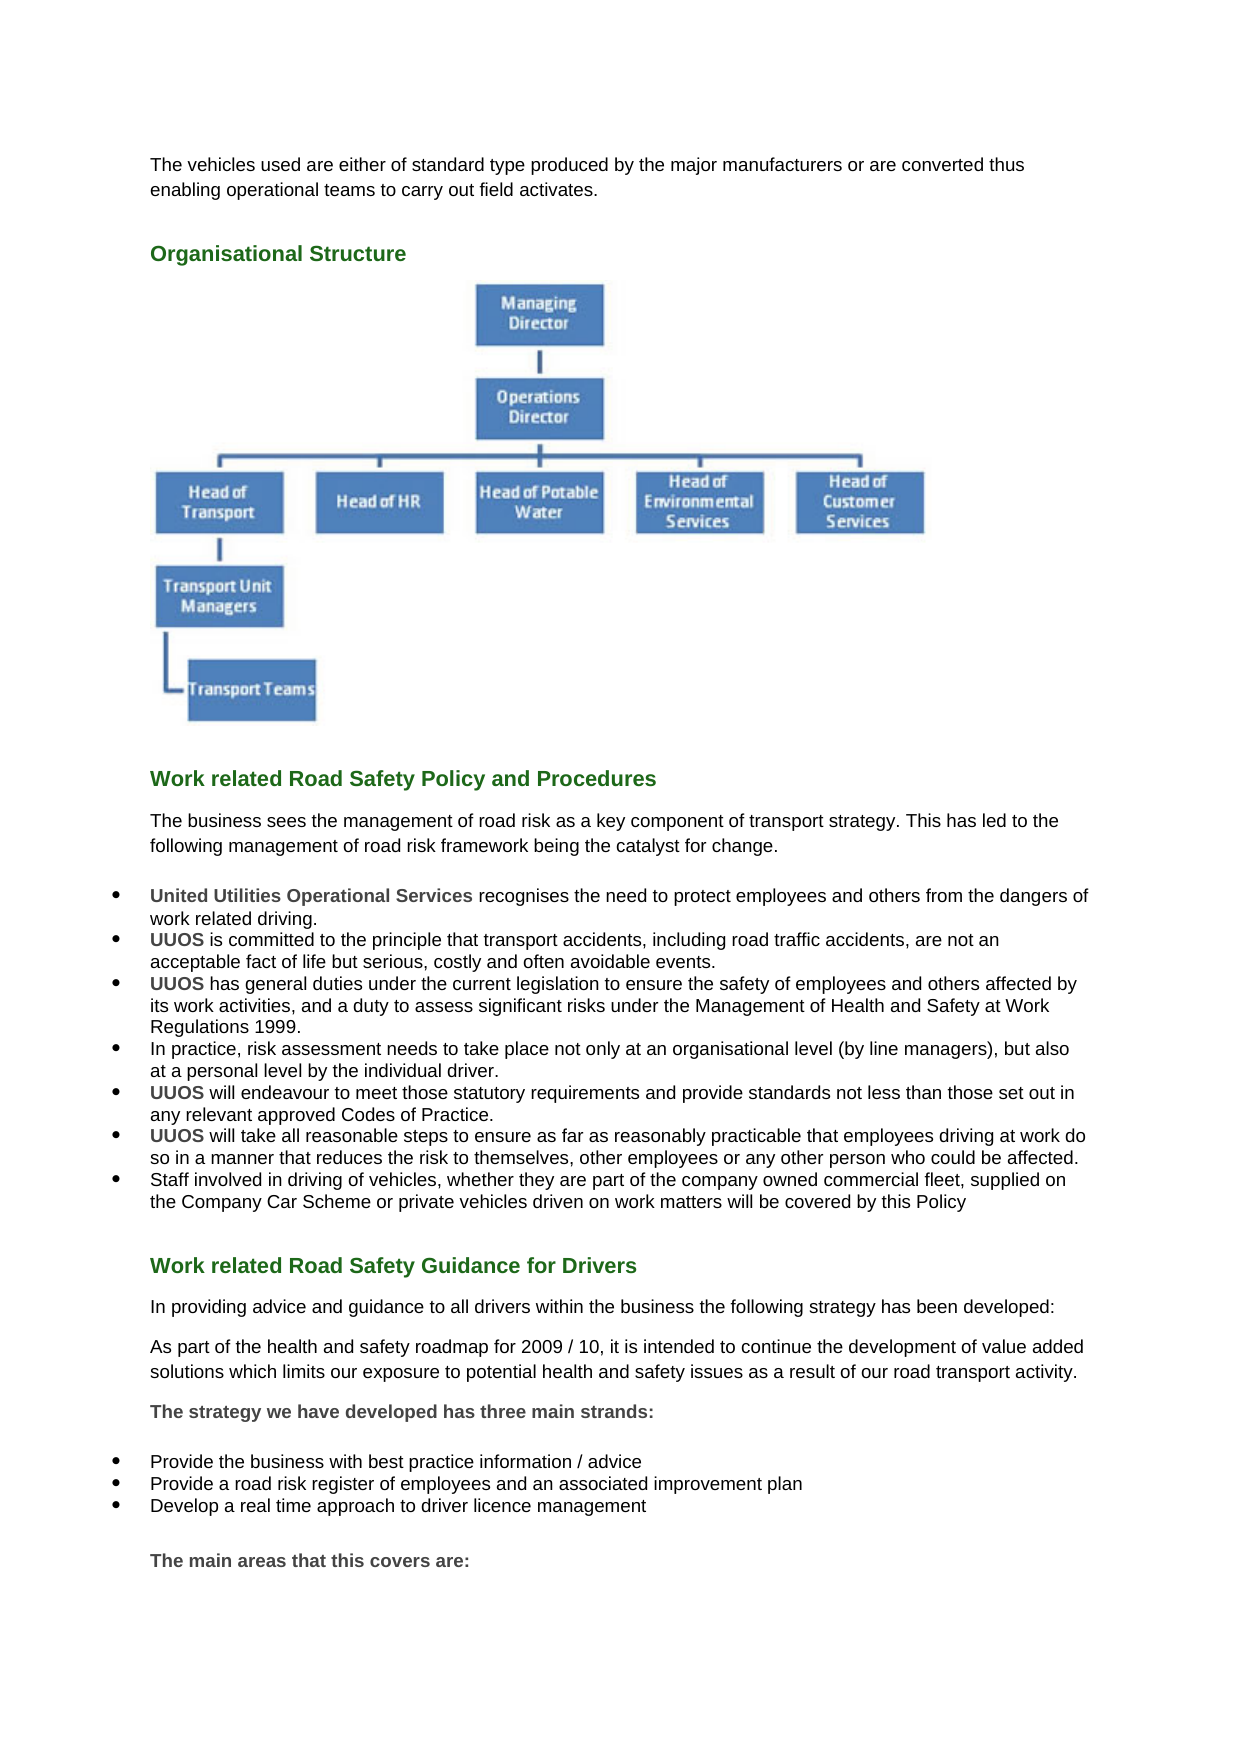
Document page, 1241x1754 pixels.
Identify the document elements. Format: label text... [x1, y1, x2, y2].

list UUOS will endeavour to meet those statutory requirements and provide standards not less than those set out in any relevant approved Codes of Practice. [112, 1081, 1090, 1125]
subtitle Work related Road Safety Guidance for Drivers [150, 1253, 1090, 1278]
text In providing advice and guidance to all drivers within the business the following strategy has been developed: [150, 1293, 1090, 1318]
list Provide the business with best practice information / advice [112, 1451, 1090, 1473]
list UUOS will take all reasonable steps to ensure as far as reasonably practicable that employees driving at work do so in a manner that reduces the risk to themselves, other employees or any other person who could be affected. [112, 1125, 1090, 1169]
subtitle Work related Road Safety Policy and Procedures [150, 766, 1090, 792]
text The main areas that this covers are: [150, 1547, 1090, 1572]
list Staff involved in driving of vehicles, whether they are part of the company owned commercial fleet, supplied on the Company Car Scheme or private vehicles driven on work matters will be covered by this Policy [112, 1169, 1090, 1212]
list United Utilities Operational Services recognises the need to protect employees and others from the dangers of work related driving. [112, 885, 1090, 929]
text The business sees the management of road risk as a key component of transport strategy. This has led to the following management of road risk framework being the catalyst for change. [150, 806, 1090, 856]
picture [150, 280, 932, 726]
list UUOS is committed to the principle that transport accidents, including road traffic accidents, are not an acceptable fact of life but serious, costly and often avoidable events. [112, 929, 1090, 973]
list UUOS has general duties under the current legislation to ensure the safety of employees and others affected by its work activities, and a duty to assess significant risks under the Management of Health and Safety at Work Regulations 1999. [112, 973, 1090, 1038]
text The strategy we have developed has three main strands: [150, 1397, 1090, 1422]
text The vehicles used are either of standard type produced by the major manufacturers or are converted thus enabling operational teams to carry out field activates. [150, 150, 1090, 200]
list Provide a road risk register of employees and an associated improvement plan [112, 1473, 1090, 1495]
subtitle Organisational Structure [150, 241, 1090, 266]
list In practice, risk assessment needs to take place not only at an organisational level (by line managers), but also at a personal level by the individual driver. [112, 1038, 1090, 1081]
list Develop a real time approach to driver licence management [112, 1495, 1090, 1517]
text As part of the health and safety roadmap for 2009 / 10, it is intended to continue the development of value added solutions which limits our exposure to potential health and safety issues as a result of our road transport activity. [150, 1332, 1090, 1382]
